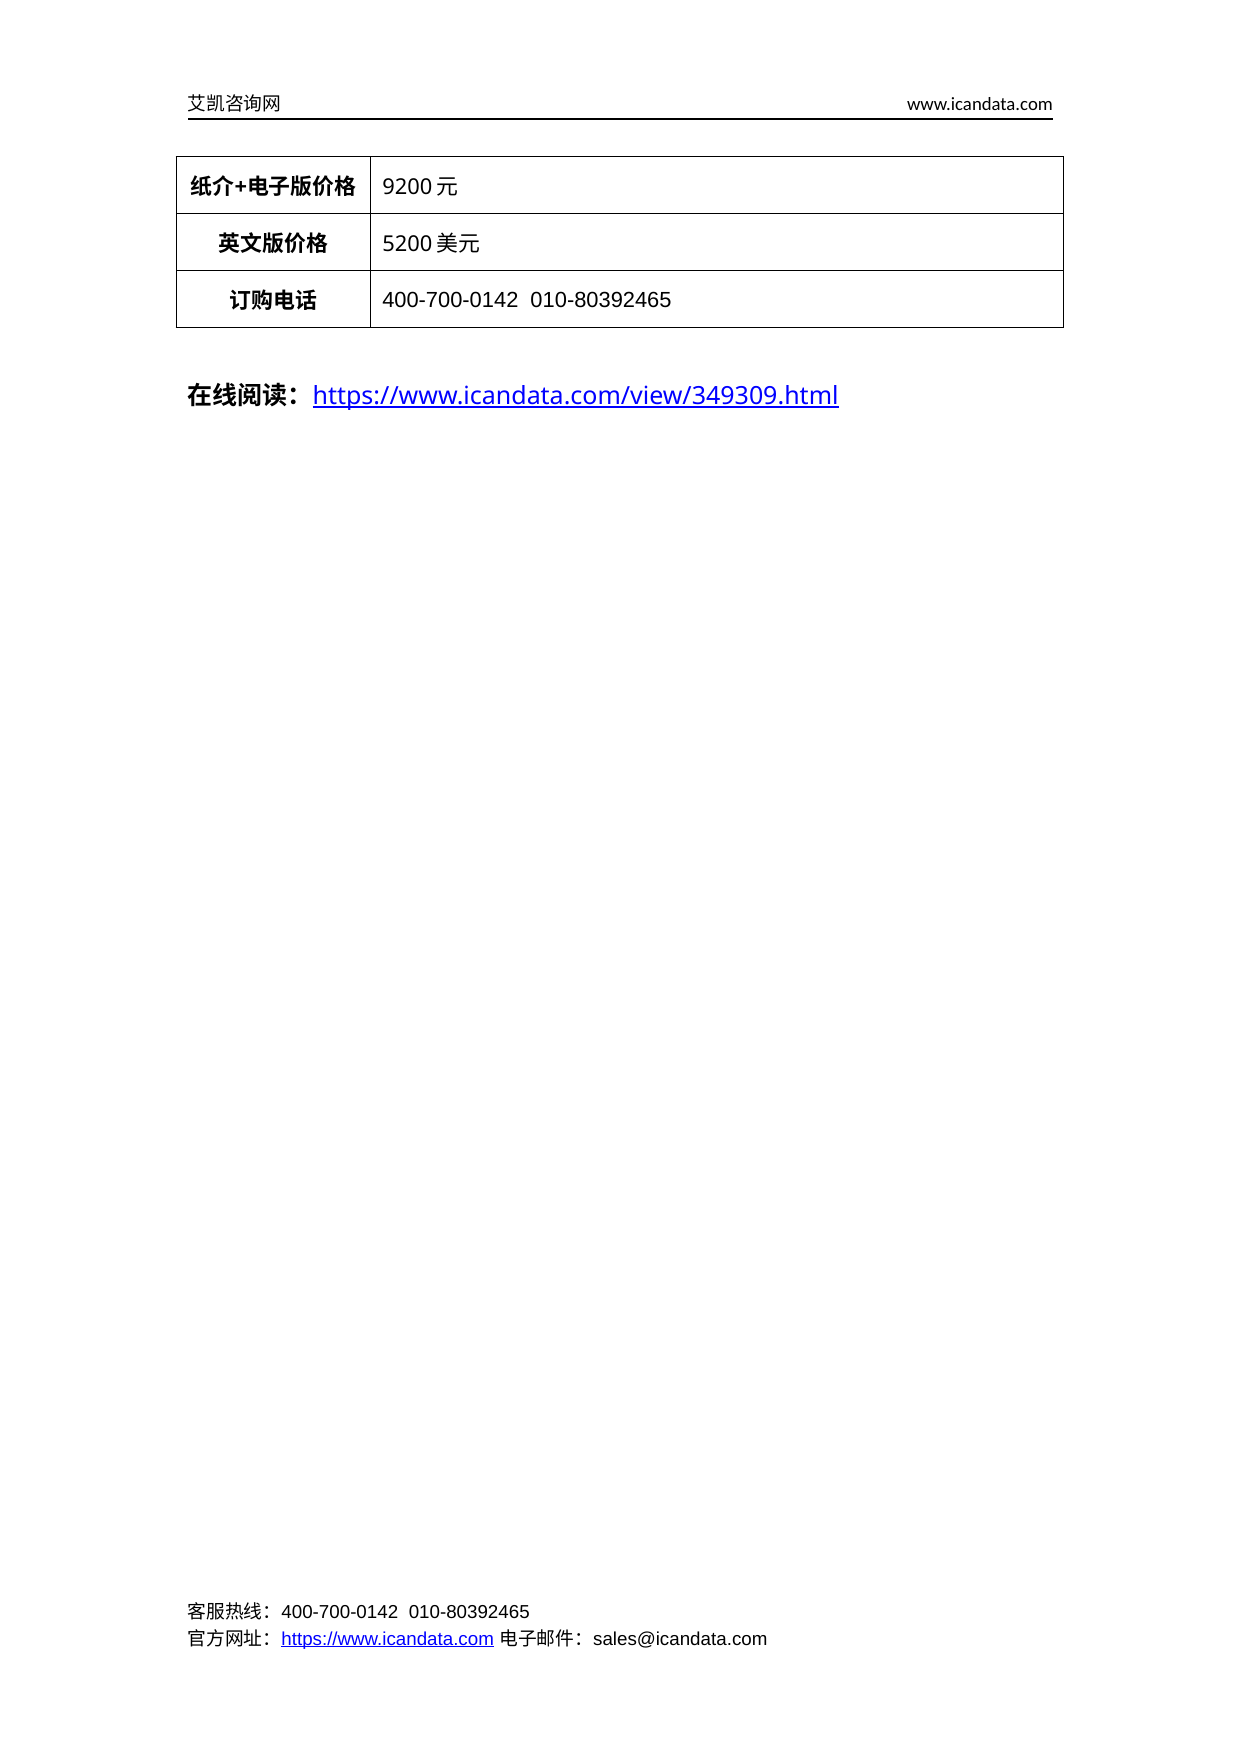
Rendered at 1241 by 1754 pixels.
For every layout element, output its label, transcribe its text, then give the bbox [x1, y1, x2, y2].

table_cell 9200元 [371, 157, 1063, 213]
table_cell 英文版价格 [177, 214, 370, 270]
text 在线阅读：https://www.icandata.com/view/349309.html [187, 361, 1053, 426]
table_cell 订购电话 [177, 271, 370, 327]
table_cell 400-700-0142 010-80392465 [371, 271, 1063, 327]
table_cell 纸介+电子版价格 [177, 157, 370, 213]
table_cell 5200美元 [371, 214, 1063, 270]
